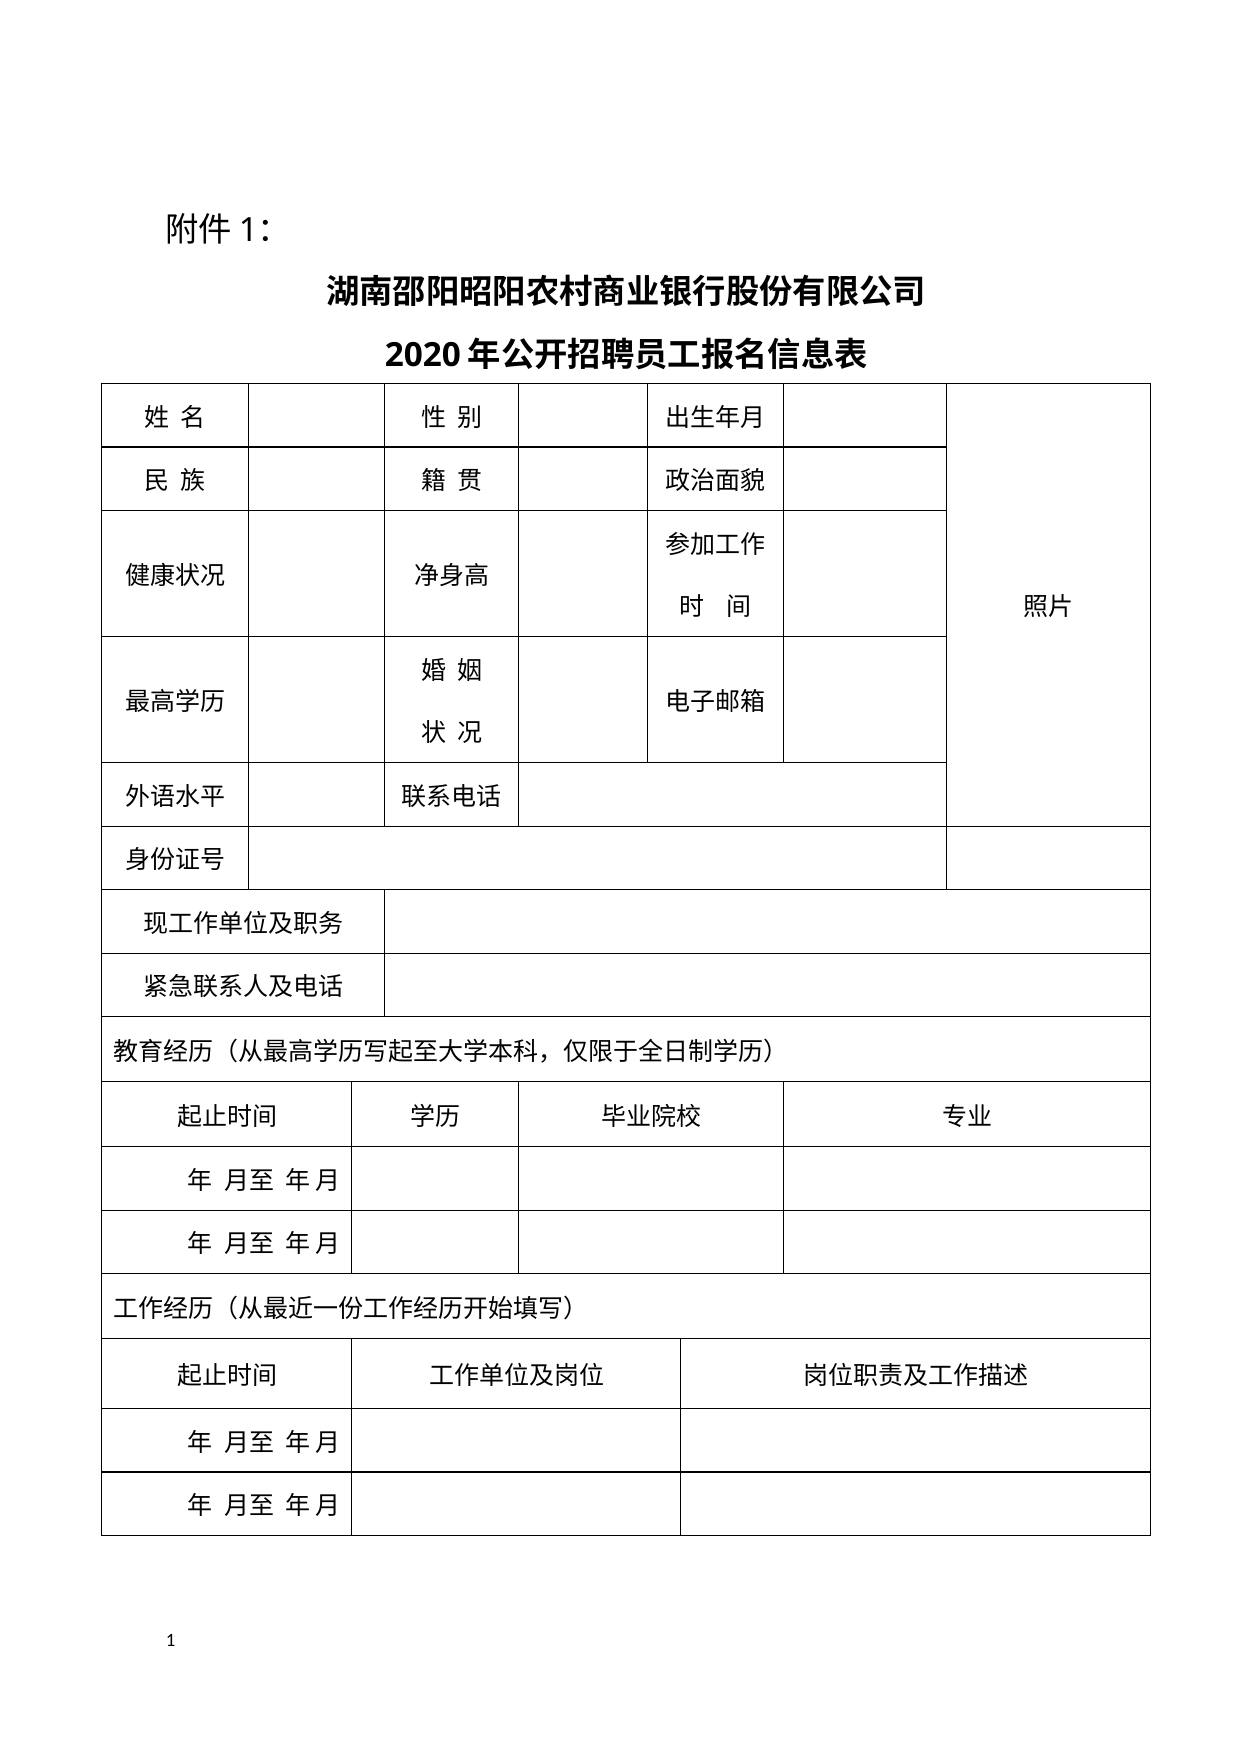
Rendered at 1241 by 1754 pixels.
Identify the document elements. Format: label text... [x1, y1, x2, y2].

table_cell [352, 1211, 518, 1273]
table_cell [681, 1473, 1150, 1535]
table_cell [519, 637, 647, 762]
table_cell [249, 637, 384, 762]
table_cell 年 月至 年 月 [102, 1211, 351, 1273]
table_header 姓 名 [102, 384, 248, 446]
table_cell [385, 890, 1150, 953]
table_cell [784, 448, 946, 510]
table_cell 工作经历（从最近一份工作经历开始填写） [102, 1274, 1150, 1338]
table_cell 专业 [784, 1082, 1150, 1146]
table_cell [681, 1409, 1150, 1471]
table_cell [519, 763, 946, 826]
text 附件1： [165, 195, 1087, 258]
table_cell 学历 [352, 1082, 518, 1146]
table_cell 民 族 [102, 448, 248, 510]
table_cell 外语水平 [102, 763, 248, 826]
table_cell [519, 511, 647, 636]
table_cell 身份证号 [102, 827, 248, 889]
table_cell 净身高 [385, 511, 518, 636]
text 2020年公开招聘员工报名信息表 [165, 320, 1087, 383]
table_cell [249, 448, 384, 510]
table_cell 教育经历（从最高学历写起至大学本科，仅限于全日制学历） [102, 1017, 1150, 1081]
table_cell [249, 827, 946, 889]
table_cell [352, 1147, 518, 1210]
table_cell 健康状况 [102, 511, 248, 636]
table_cell 年 月至 年 月 [102, 1147, 351, 1210]
table_cell [519, 1211, 783, 1273]
table_cell [352, 1473, 680, 1535]
table_cell [784, 1211, 1150, 1273]
table_cell 参加工作时 间 [648, 511, 783, 636]
table_cell 工作单位及岗位 [352, 1339, 680, 1408]
table_cell [519, 1147, 783, 1210]
table_header [784, 384, 946, 446]
table_cell 现工作单位及职务 [102, 890, 384, 953]
table_cell [784, 637, 946, 762]
table_cell 岗位职责及工作描述 [681, 1339, 1150, 1408]
table_header 出生年月 [648, 384, 783, 446]
table_cell 紧急联系人及电话 [102, 954, 384, 1016]
table_cell 最高学历 [102, 637, 248, 762]
table_header 照片 [947, 384, 1150, 826]
table_cell 年 月至 年 月 [102, 1409, 351, 1471]
table_cell [249, 511, 384, 636]
table_cell 婚 姻 状 况 [385, 637, 518, 762]
table_cell [519, 448, 647, 510]
text 湖南邵阳昭阳农村商业银行股份有限公司 [165, 258, 1087, 320]
table_cell [385, 954, 1150, 1016]
table_cell 籍 贯 [385, 448, 518, 510]
table_cell 联系电话 [385, 763, 518, 826]
table_cell 政治面貌 [648, 448, 783, 510]
table_header 性 别 [385, 384, 518, 446]
table_cell [784, 1147, 1150, 1210]
table_cell [947, 827, 1150, 889]
table_cell [249, 763, 384, 826]
table_cell 电子邮箱 [648, 637, 783, 762]
table_cell 年 月至 年 月 [102, 1473, 351, 1535]
table_cell [784, 511, 946, 636]
table_header [249, 384, 384, 446]
table_cell [352, 1409, 680, 1471]
table_cell 起止时间 [102, 1339, 351, 1408]
table_cell 毕业院校 [519, 1082, 783, 1146]
table_header [519, 384, 647, 446]
table_cell 起止时间 [102, 1082, 351, 1146]
